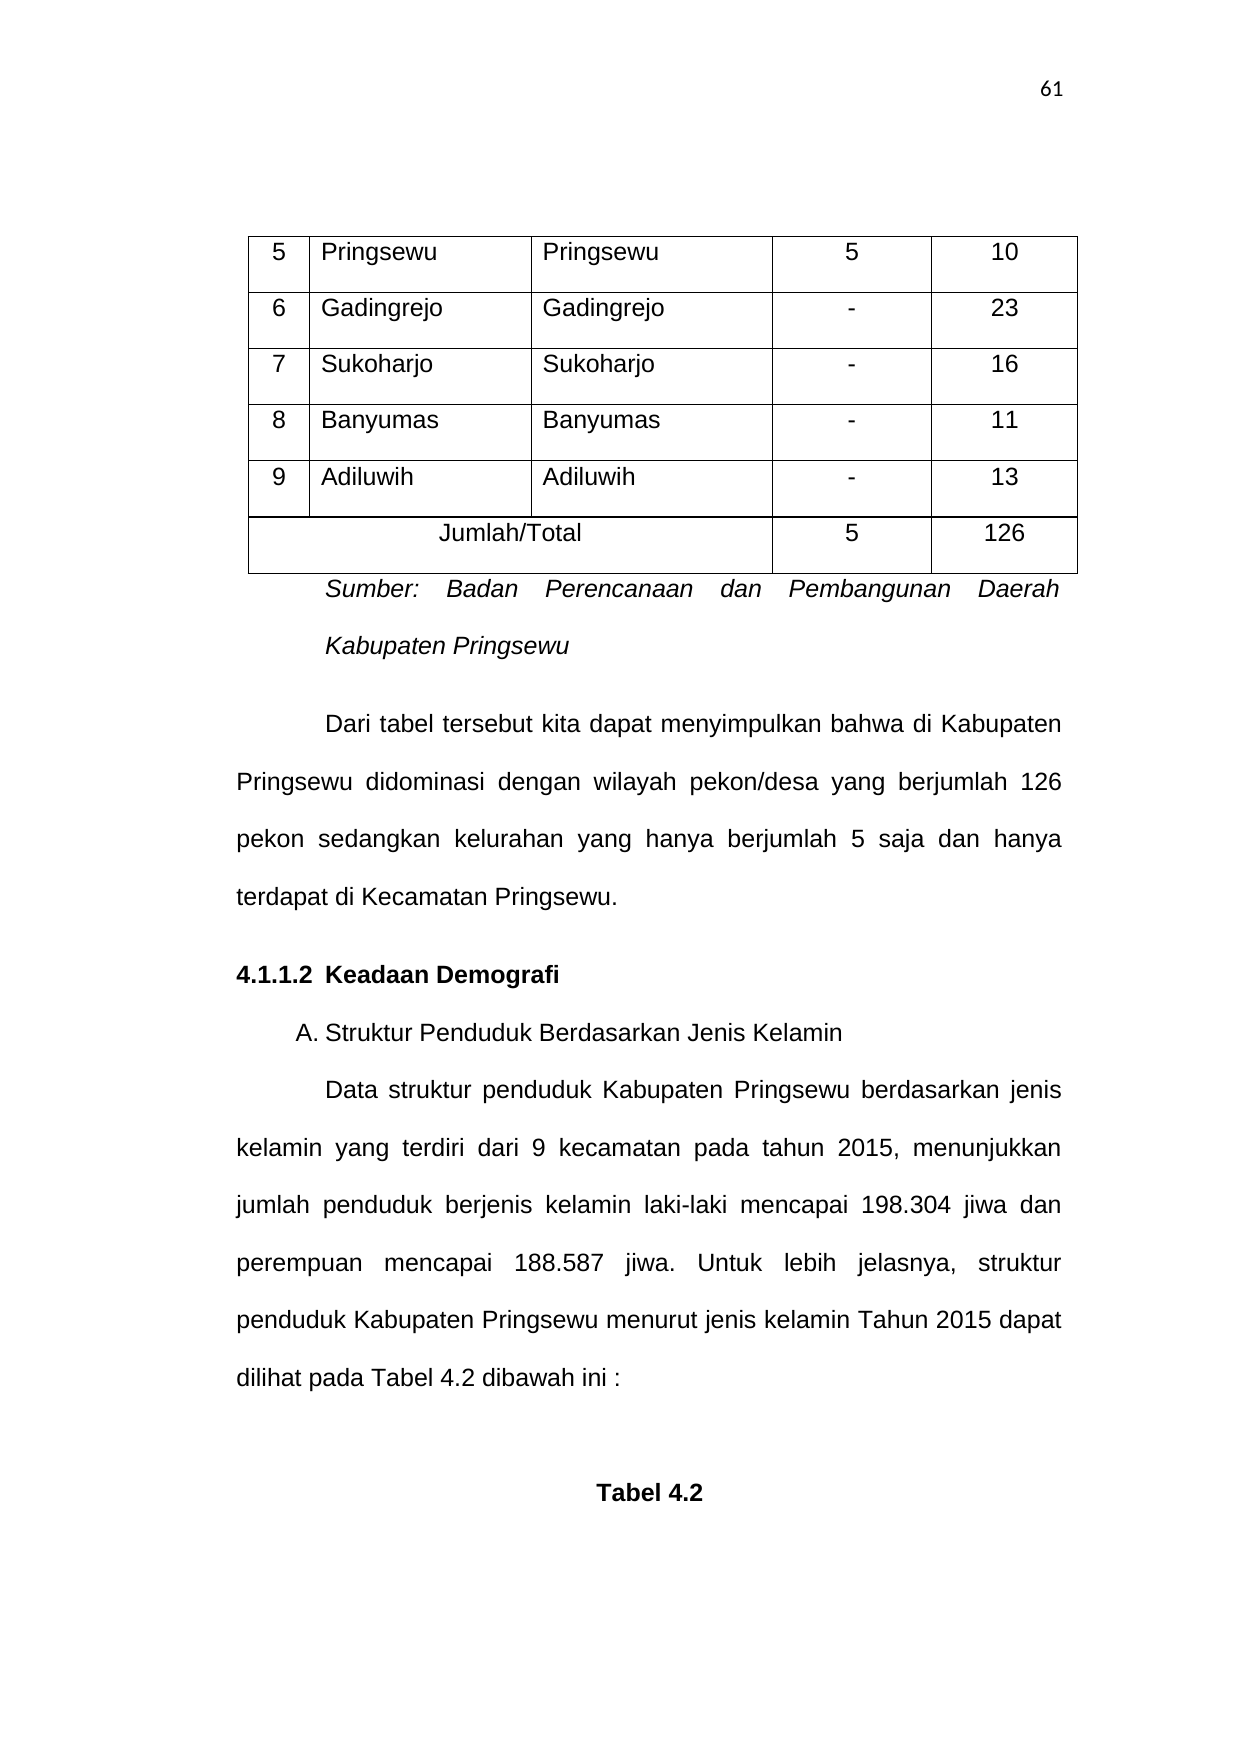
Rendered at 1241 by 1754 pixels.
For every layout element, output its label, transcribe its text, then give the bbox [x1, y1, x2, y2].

table_cell - [773, 349, 931, 404]
text A. Struktur Penduduk Berdasarkan Jenis Kelamin [236, 1018, 1063, 1046]
table_cell Adiluwih [532, 461, 772, 516]
table_cell 7 [249, 349, 309, 404]
table_cell Gadingrejo [310, 293, 531, 348]
table_cell Sukoharjo [310, 349, 531, 404]
table_cell Jumlah/Total [249, 518, 772, 572]
table_cell 23 [932, 293, 1077, 348]
table_cell Pringsewu [532, 237, 772, 292]
table_cell Gadingrejo [532, 293, 772, 348]
table_cell 16 [932, 349, 1077, 404]
table_cell 13 [932, 461, 1077, 516]
table_cell 11 [932, 405, 1077, 460]
text Dari tabel tersebut kita dapat menyimpulkan bahwa di Kabupaten Pringsewu didominasi dengan wilayah pekon/desa yang berjumlah 126 pekon sedangkan kelurahan yang hanya berjumlah 5 saja dan hanya terdapat di Kecamatan Pringsewu. [236, 709, 1063, 911]
table_cell Banyumas [532, 405, 772, 460]
table_cell Adiluwih [310, 461, 531, 516]
text Tabel 4.2 [236, 1478, 1063, 1506]
text Data struktur penduduk Kabupaten Pringsewu berdasarkan jenis kelamin yang terdiri dari 9 kecamatan pada tahun 2015, menunjukkan jumlah penduduk berjenis kelamin laki-laki mencapai 198.304 jiwa dan perempuan mencapai 188.587 jiwa. Untuk lebih jelasnya, struktur penduduk Kabupaten Pringsewu menurut jenis kelamin Tahun 2015 dapat dilihat pada Tabel 4.2 dibawah ini : [236, 1075, 1063, 1391]
table_cell - [773, 405, 931, 460]
table_cell 5 [249, 237, 309, 292]
table_cell Pringsewu [310, 237, 531, 292]
table_cell 10 [932, 237, 1077, 292]
text Sumber: Badan Perencanaan dan Pembangunan Daerah Kabupaten Pringsewu [325, 574, 1063, 660]
table_cell - [773, 461, 931, 516]
table_cell Banyumas [310, 405, 531, 460]
table_cell 8 [249, 405, 309, 460]
table_cell 9 [249, 461, 309, 516]
table_cell 126 [932, 518, 1077, 572]
table_cell Sukoharjo [532, 349, 772, 404]
text 4.1.1.2 Keadaan Demografi [236, 960, 1063, 989]
table_cell - [773, 293, 931, 348]
table_cell 5 [773, 237, 931, 292]
table_cell 6 [249, 293, 309, 348]
table_cell 5 [773, 518, 931, 572]
